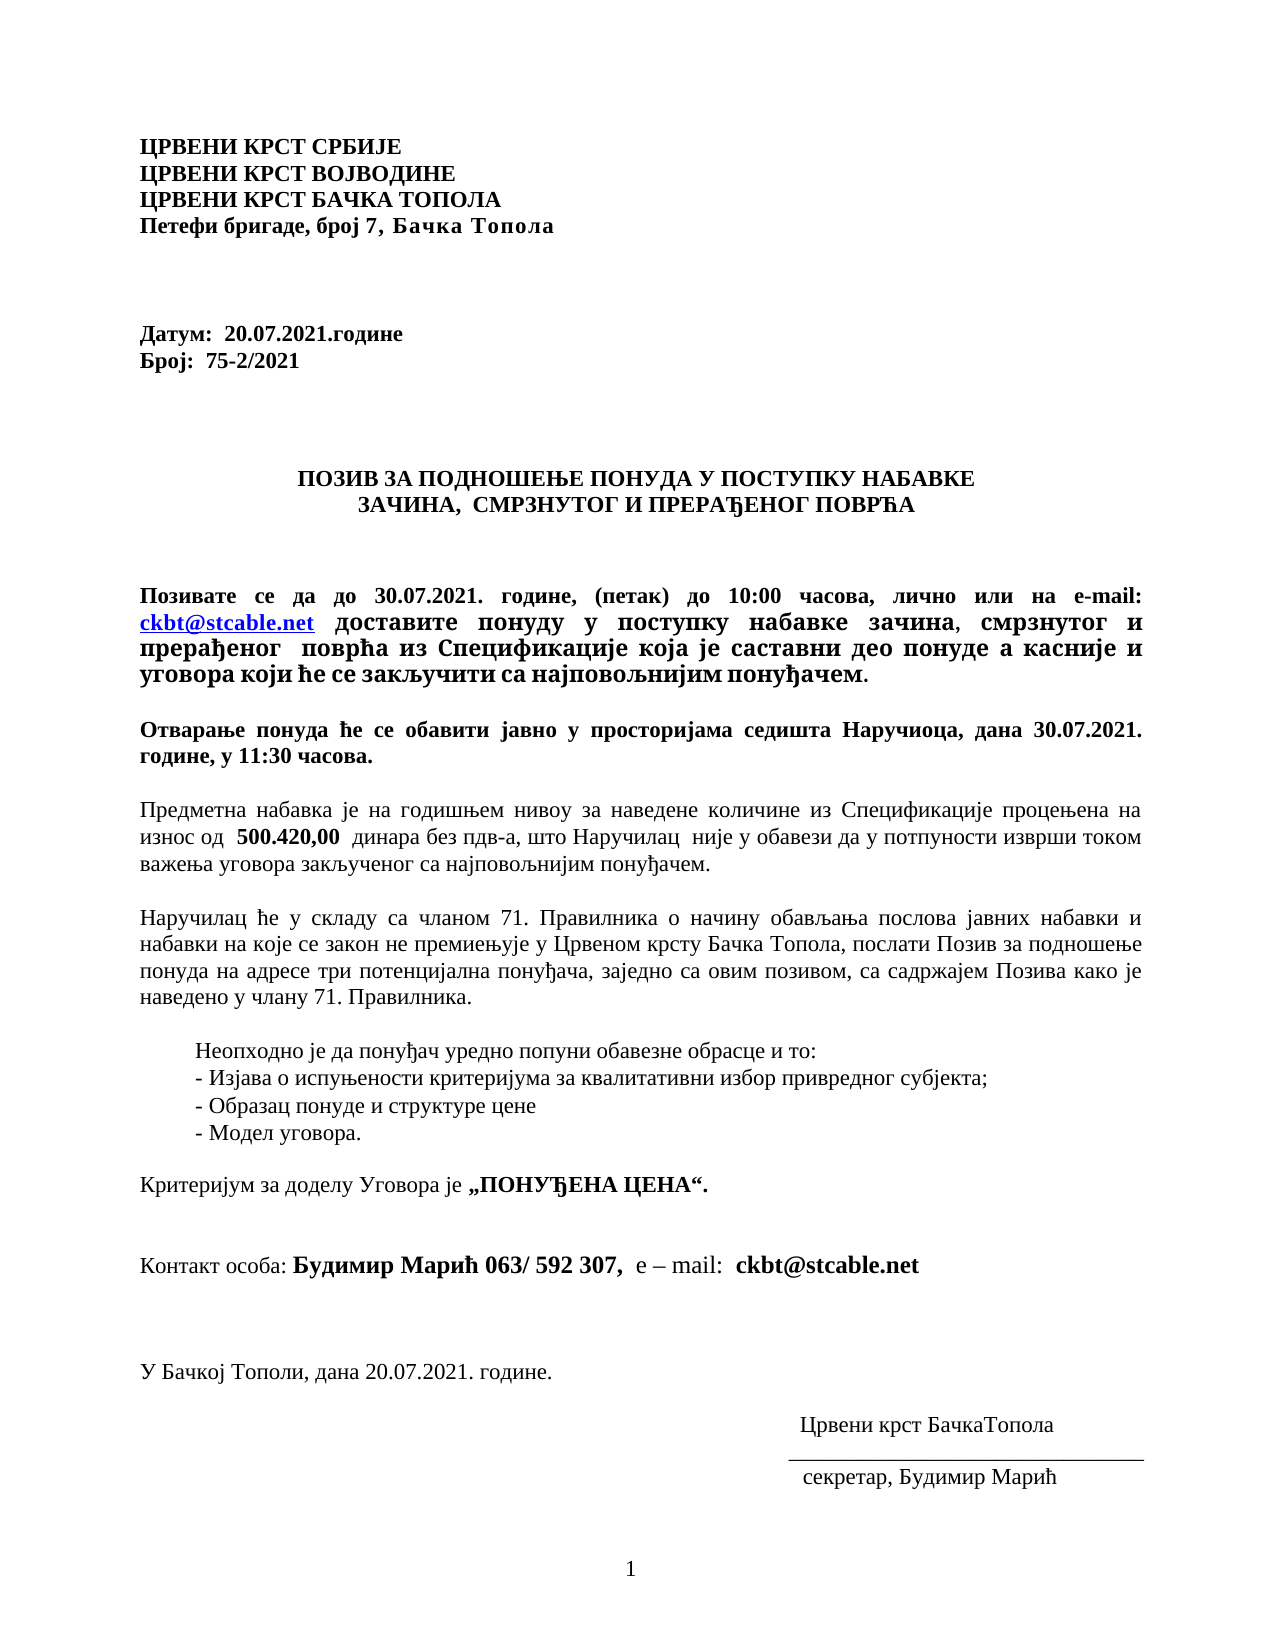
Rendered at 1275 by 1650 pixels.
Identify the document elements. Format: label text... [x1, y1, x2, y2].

subtitle ЦРВЕНИ КРСТ БАЧКА ТОПОЛА [139, 186, 1144, 212]
list Модел уговора. [195, 1119, 1144, 1145]
subtitle ЦРВЕНИ КРСТ ВОЈВОДИНЕ [139, 160, 1144, 186]
subtitle Петефи бригаде, број 7, Бачка Топола [139, 212, 1144, 239]
text Црвени крст БачкаТопола [139, 1411, 1144, 1437]
text Предметна набавка је на годишњем нивоу за наведене количине из Спецификације процењена на износ од 500.420,00 динара без пдв-а, што Наручилац није у обавези да у потпуности изврши током важења уговора закљученог са најповољнијим понуђачем. [139, 796, 1144, 876]
list Образац понуде и структуре цене [195, 1092, 1144, 1118]
subtitle ЦРВЕНИ КРСТ СРБИЈЕ [139, 133, 1144, 160]
subtitle Отварање понуда ће се обавити јавно у просторијама седишта Наручиоца, дана 30.07.2021. године, у 11:30 часова. [139, 716, 1144, 769]
text Број: 75-2/2021 [139, 347, 1144, 374]
text _______________________________ [139, 1437, 1144, 1463]
text Контакт особа: Будимир Марић 063/ 592 307, e – mail: ckbt@stcable.net [139, 1250, 1144, 1279]
subtitle ПОЗИВ ЗА ПОДНОШЕЊЕ ПОНУДА У ПОСТУПКУ НАБАВКЕ ЗАЧИНА, СМРЗНУТОГ И ПРЕРАЂЕНОГ ПОВРЋА [268, 464, 1004, 517]
list Изјава о испуњености критеријума за квалитативни избор привредног субјекта; [195, 1064, 1144, 1091]
subtitle Датум: 20.07.2021.године [139, 321, 1144, 347]
text секретар, Будимир Марић [139, 1463, 1144, 1490]
text У Бачкој Тополи, дана 20.07.2021. године. [139, 1358, 1144, 1384]
subtitle Позивате се да до 30.07.2021. године, (петак) до 10:00 часова, лично или на e-mail: ckbt@stcable.net доставите понуду у поступку набавке зачина, смрзнутог и прерађеног поврћа из Спецификације која је саставни део понуде а касније и уговора који ће се закључити са најповољнијим понуђачем. [139, 582, 1144, 689]
text Критеријум за доделу Уговора је „ПОНУЂЕНА ЦЕНА“. [139, 1171, 1144, 1197]
text Неопходно је да понуђач уредно попуни обавезне обрасце и то: [195, 1037, 1144, 1064]
text Наручилац ће у складу са чланом 71. Правилника о начину обављања послова јавних набавки и набавки на које се закон не премиењује у Црвеном крсту Бачка Топола, послати Позив за подношење понуда на адресе три потенцијална понуђача, заједно са овим позивом, са садржајем Позива како је наведено у члану 71. Правилника. [139, 904, 1144, 1010]
